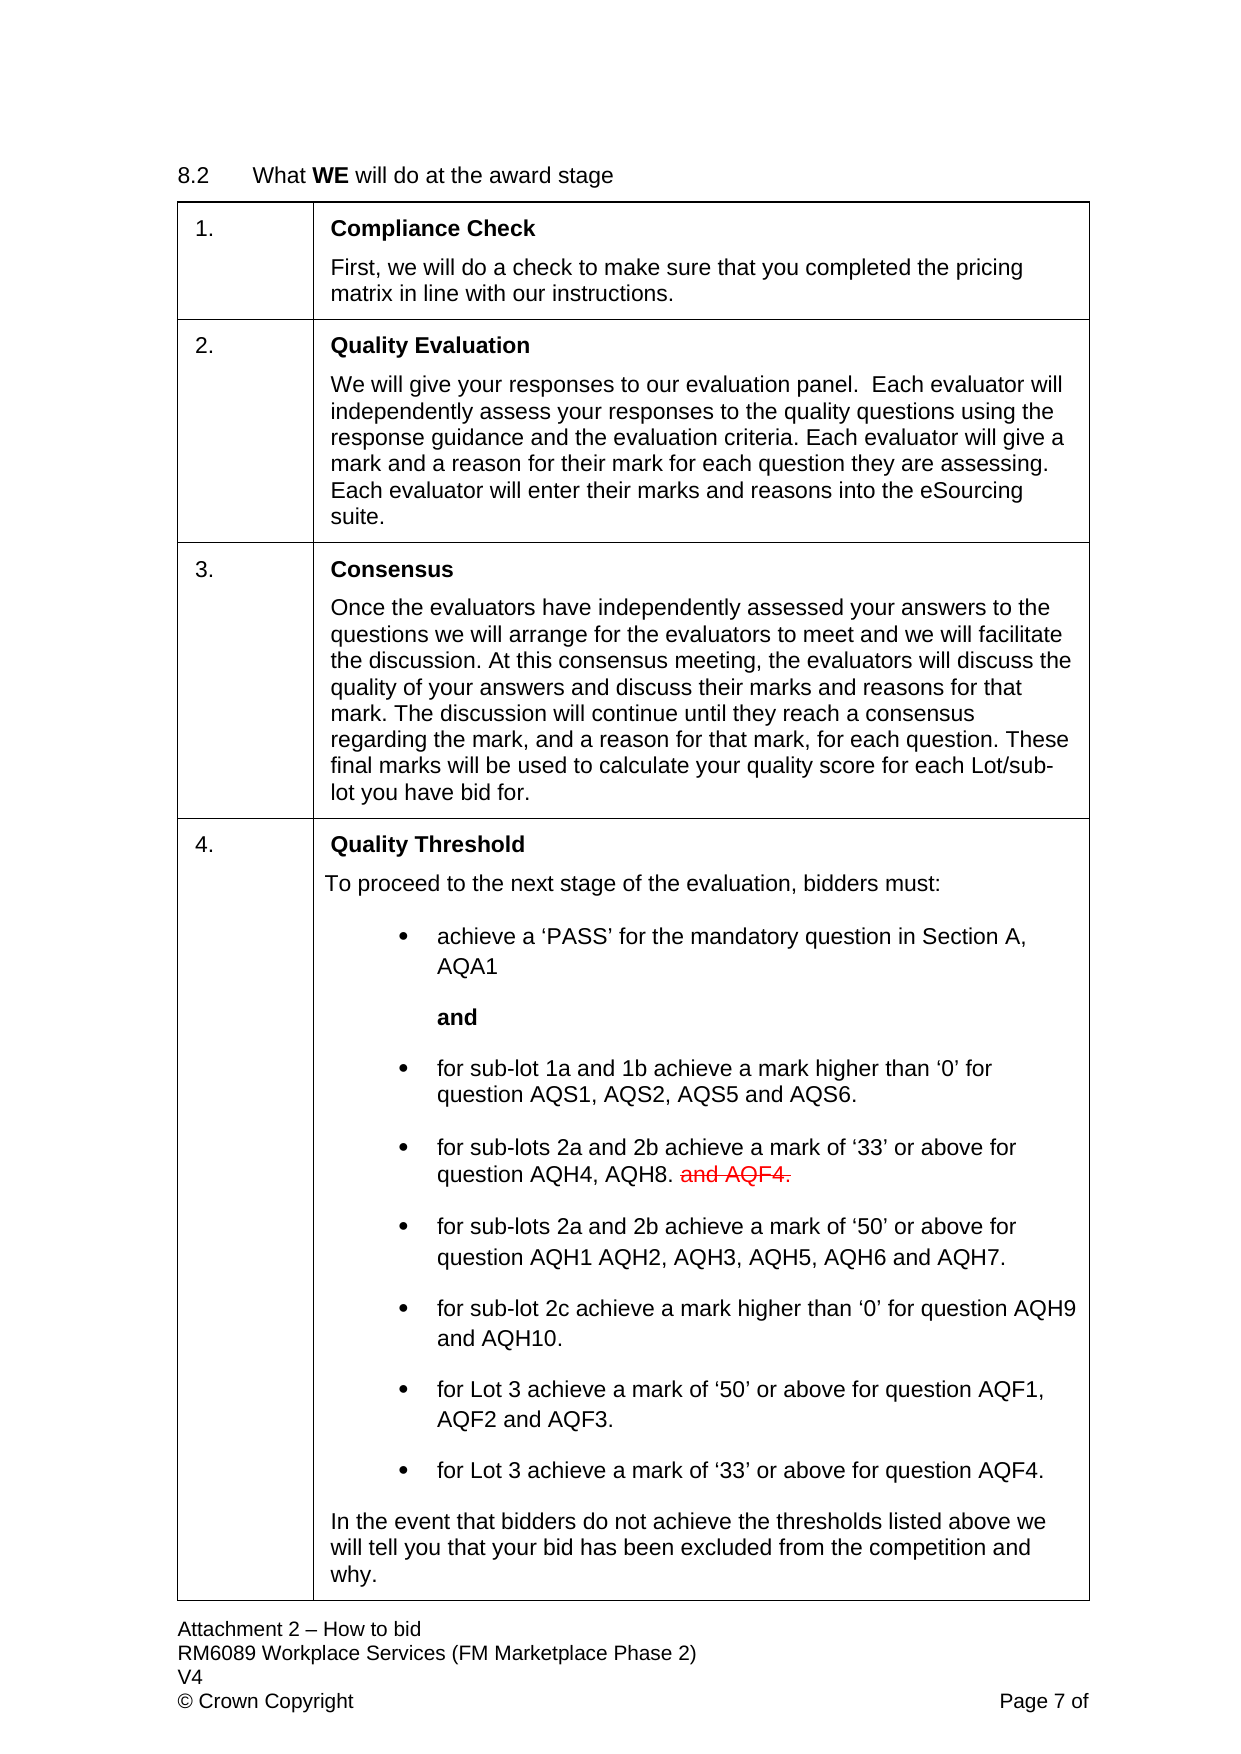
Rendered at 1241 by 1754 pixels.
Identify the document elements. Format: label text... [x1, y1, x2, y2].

table_cell Consensus Once the evaluators have independently assessed your answers to the questions we will arrange for the evaluators to meet and we will facilitate the discussion. At this consensus meeting, the evaluators will discuss the quality of your answers and discuss their marks and reasons for that mark. The discussion will continue until they reach a consensus regarding the mark, and a reason for that mark, for each question. These final marks will be used to calculate your quality score for each Lot/sub-lot you have bid for. [314, 543, 1089, 818]
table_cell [314, 819, 1089, 1599]
table_cell Quality Evaluation We will give your responses to our evaluation panel. Each evaluator will independently assess your responses to the quality questions using the response guidance and the evaluation criteria. Each evaluator will give a mark and a reason for their mark for each question they are assessing. Each evaluator will enter their marks and reasons into the eSourcing suite. [314, 320, 1089, 542]
table_header 1. [178, 203, 313, 319]
table_cell 3. [178, 543, 313, 818]
text What WE will do at the award stage [177, 162, 1090, 189]
table_cell 2. [178, 320, 313, 542]
table_header Compliance Check First, we will do a check to make sure that you completed the pricing matrix in line with our instructions. [314, 203, 1089, 319]
table_cell 4. [178, 819, 313, 1599]
